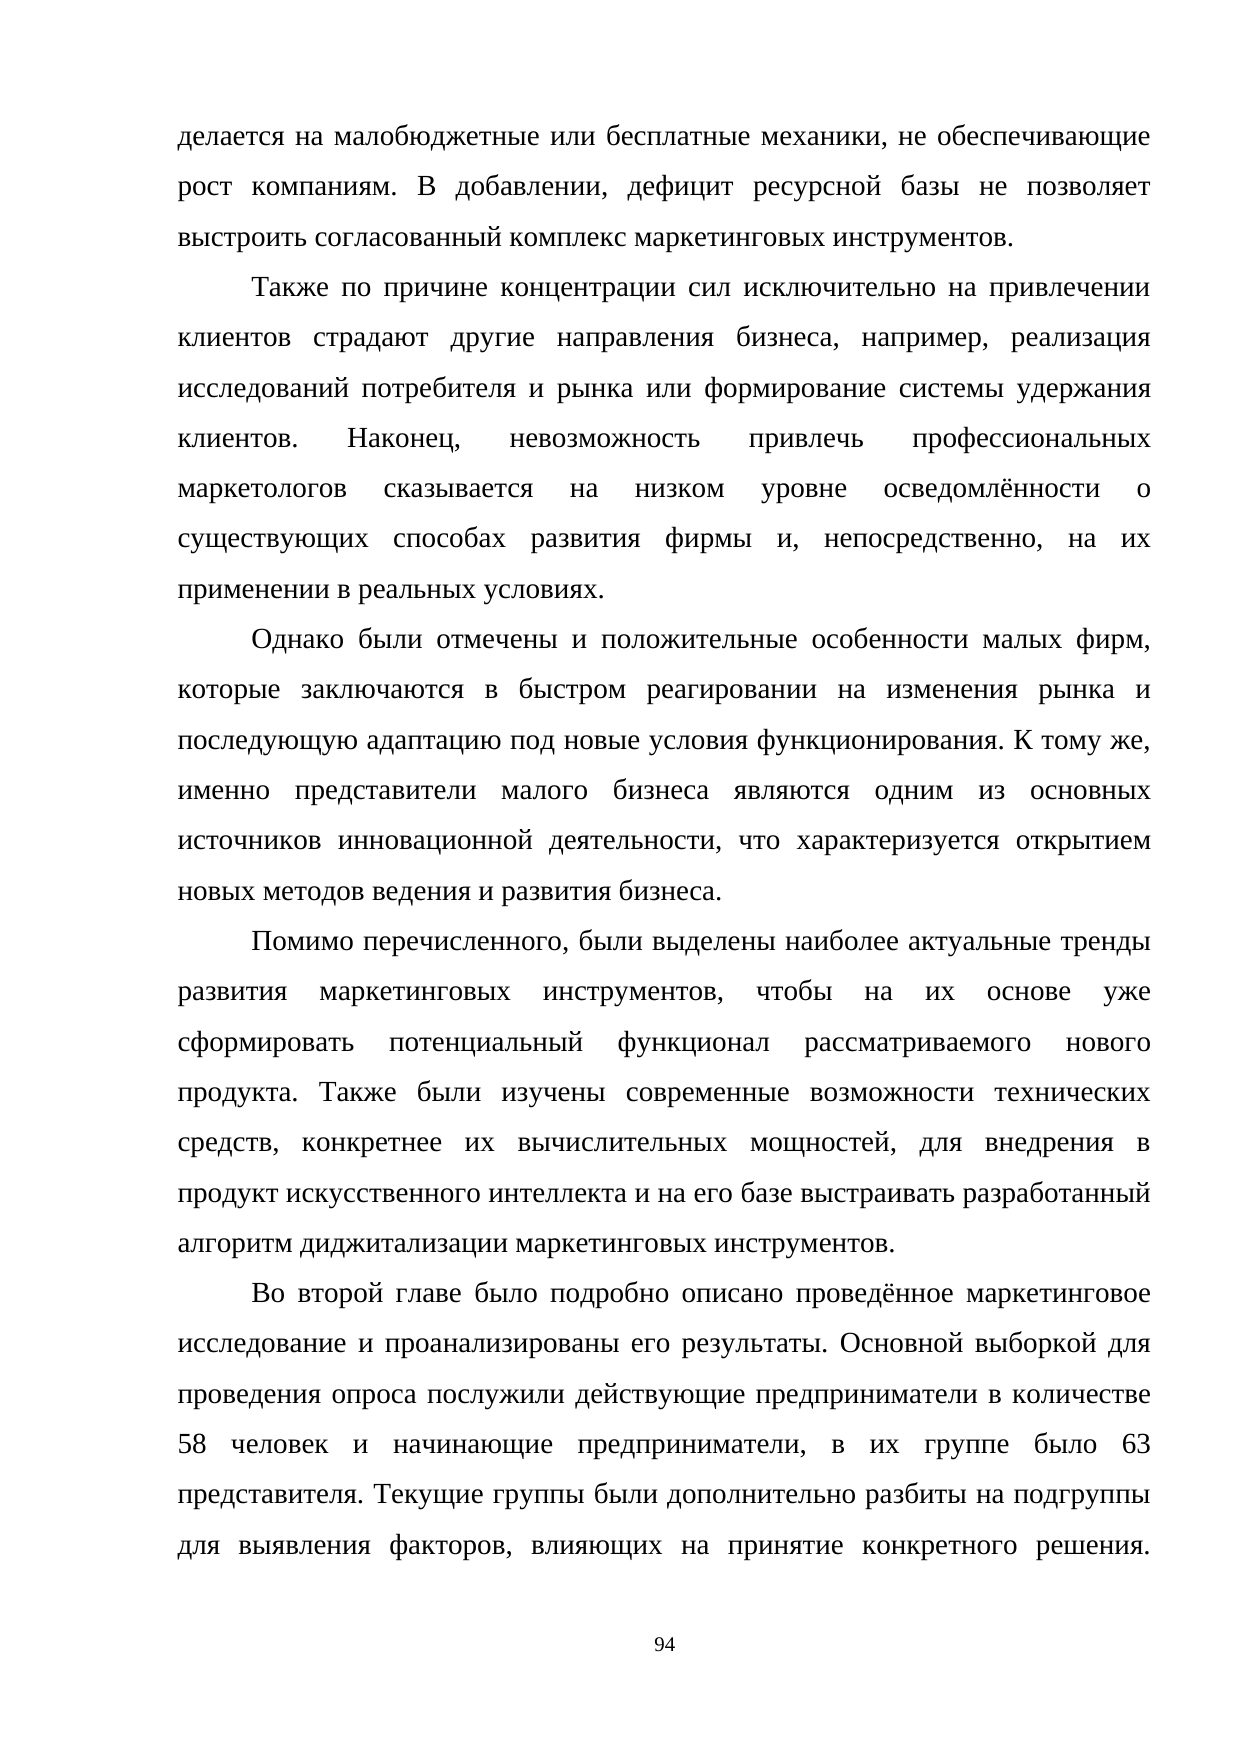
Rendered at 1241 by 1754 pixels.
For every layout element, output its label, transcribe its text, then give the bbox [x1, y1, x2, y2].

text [177, 118, 1152, 252]
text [177, 1275, 1152, 1560]
text Также по причине концентрации сил исключительно на привлечении клиентов страдают другие направления бизнеса, например, реализация исследований потребителя и рынка или формирование системы удержания клиентов. Наконец, невозможность привлечь профессиональных маркетологов сказывается на низком уровне осведомлённости о существующих способах развития фирмы и, непосредственно, на их применении в реальных условиях. [177, 269, 1152, 604]
text Однако были отмечены и положительные особенности малых фирм, которые заключаются в быстром реагировании на изменения рынка и последующую адаптацию под новые условия функционирования. К тому же, именно представители малого бизнеса являются одним из основных источников инновационной деятельности, что характеризуется открытием новых методов ведения и развития бизнеса. [177, 621, 1152, 906]
text Помимо перечисленного, были выделены наиболее актуальные тренды развития маркетинговых инструментов, чтобы на их основе уже сформировать потенциальный функционал рассматриваемого нового продукта. Также были изучены современные возможности технических средств, конкретнее их вычислительных мощностей, для внедрения в продукт искусственного интеллекта и на его базе выстраивать разработанный алгоритм диджитализации маркетинговых инструментов. [177, 923, 1152, 1258]
